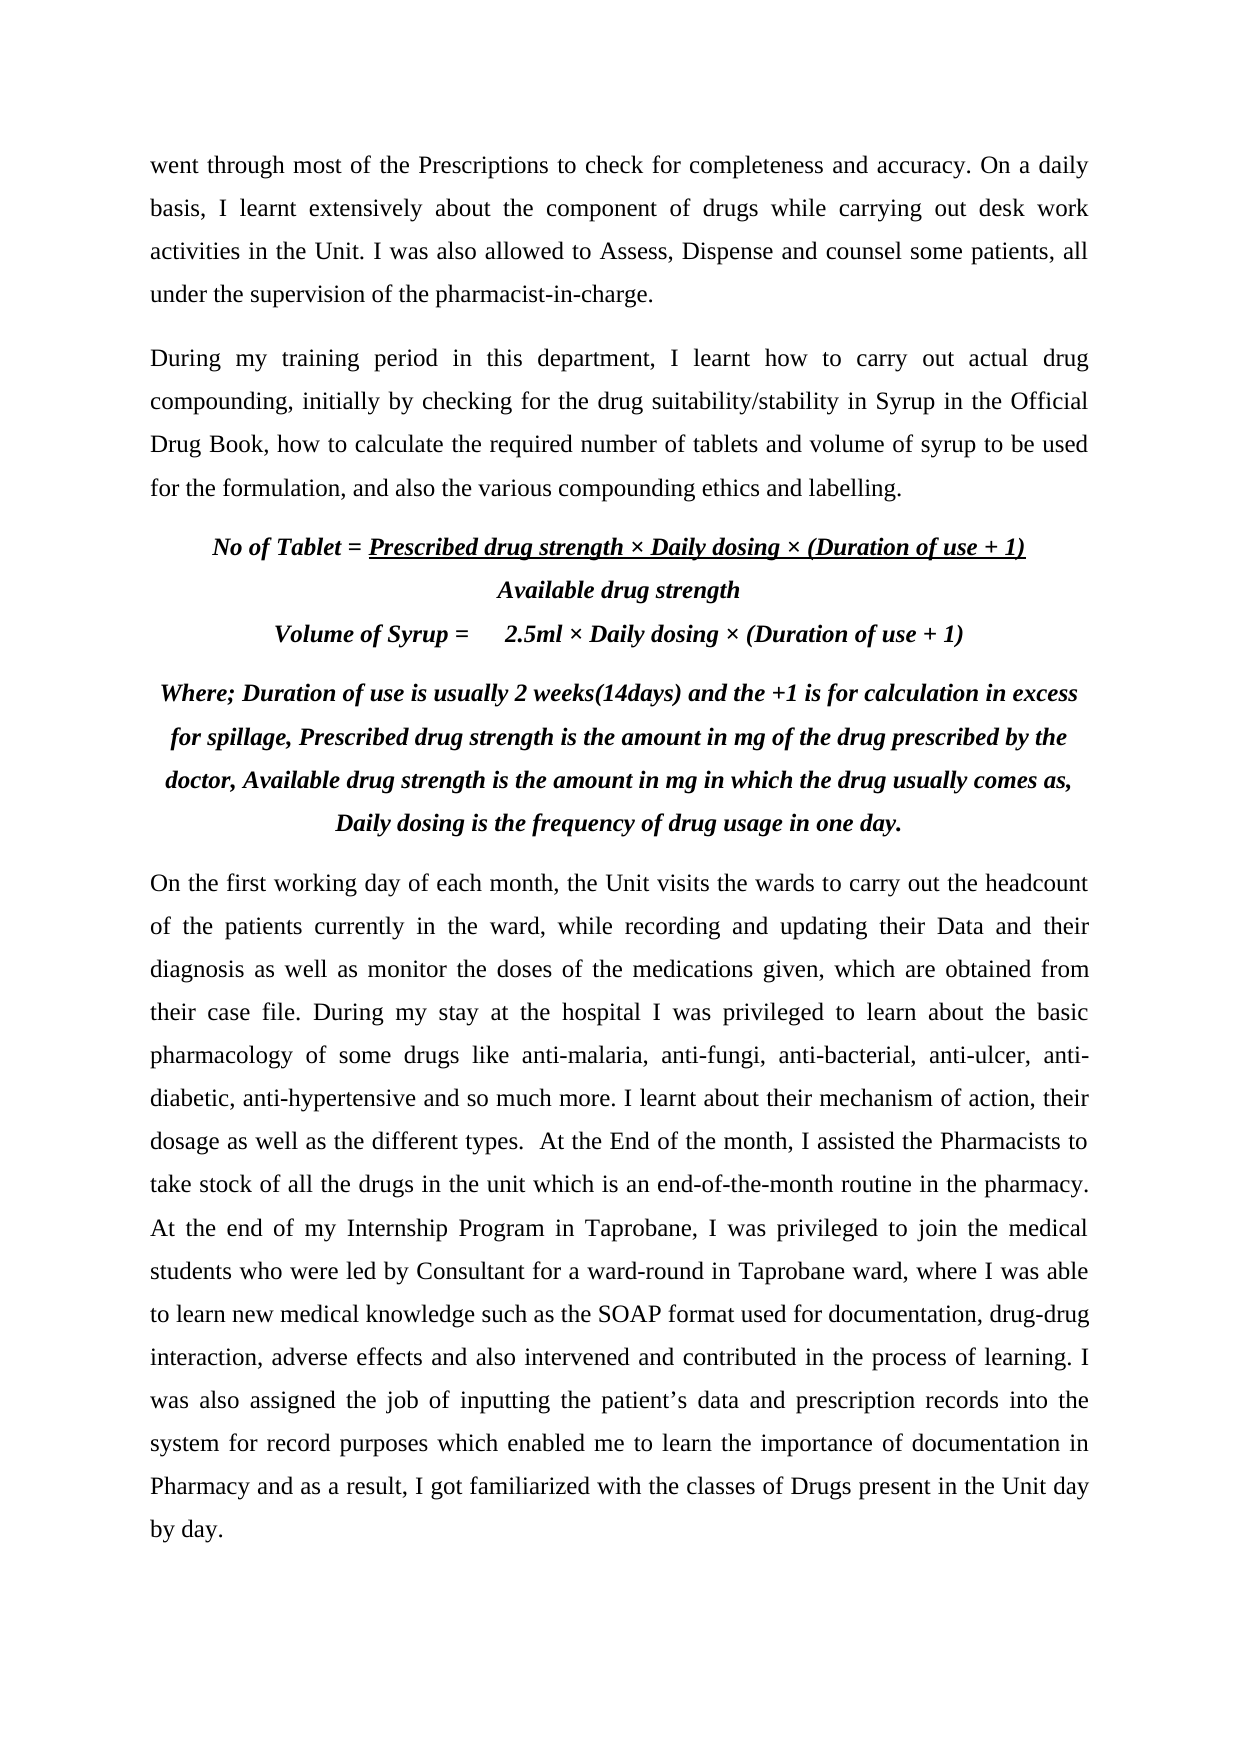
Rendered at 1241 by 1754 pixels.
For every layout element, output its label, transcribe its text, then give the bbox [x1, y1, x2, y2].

text On the first working day of each month, the Unit visits the wards to carry out the headcount of the patients currently in the ward, while recording and updating their Data and their diagnosis as well as monitor the doses of the medications given, which are obtained from their case file. During my stay at the hospital I was privileged to learn about the basic pharmacology of some drugs like anti-malaria, anti-fungi, anti-bacterial, anti-ulcer, anti-diabetic, anti-hypertensive and so much more. I learnt about their mechanism of action, their dosage as well as the different types. At the End of the month, I assisted the Pharmacists to take stock of all the drugs in the unit which is an end-of-the-month routine in the pharmacy. At the end of my Internship Program in Taprobane, I was privileged to join the medical students who were led by Consultant for a ward-round in Taprobane ward, where I was able to learn new medical knowledge such as the SOAP format used for documentation, drug-drug interaction, adverse effects and also intervened and contributed in the process of learning. I was also assigned the job of inputting the patient’s data and prescription records into the system for record purposes which enabled me to learn the importance of documentation in Pharmacy and as a result, I got familiarized with the classes of Drugs present in the Unit day by day. [150, 868, 1090, 1543]
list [150, 150, 1090, 308]
text Available drug strength [150, 576, 1090, 604]
text During my training period in this department, I learnt how to carry out actual drug compounding, initially by checking for the drug suitability/stability in Syrup in the Official Drug Book, how to calculate the required number of tablets and volume of syrup to be used for the formulation, and also the various compounding ethics and labelling. [150, 343, 1090, 501]
text No of Tablet = Prescribed drug strength × Daily dosing × (Duration of use + 1) [150, 532, 1090, 561]
text Where; Duration of use is usually 2 weeks(14days) and the +1 is for calculation in excess for spillage, Prescribed drug strength is the amount in mg of the drug prescribed by the doctor, Available drug strength is the amount in mg in which the drug usually comes as, Daily dosing is the frequency of drug usage in one day. [150, 678, 1090, 837]
text Volume of Syrup = 2.5ml × Daily dosing × (Duration of use + 1) [150, 619, 1090, 647]
